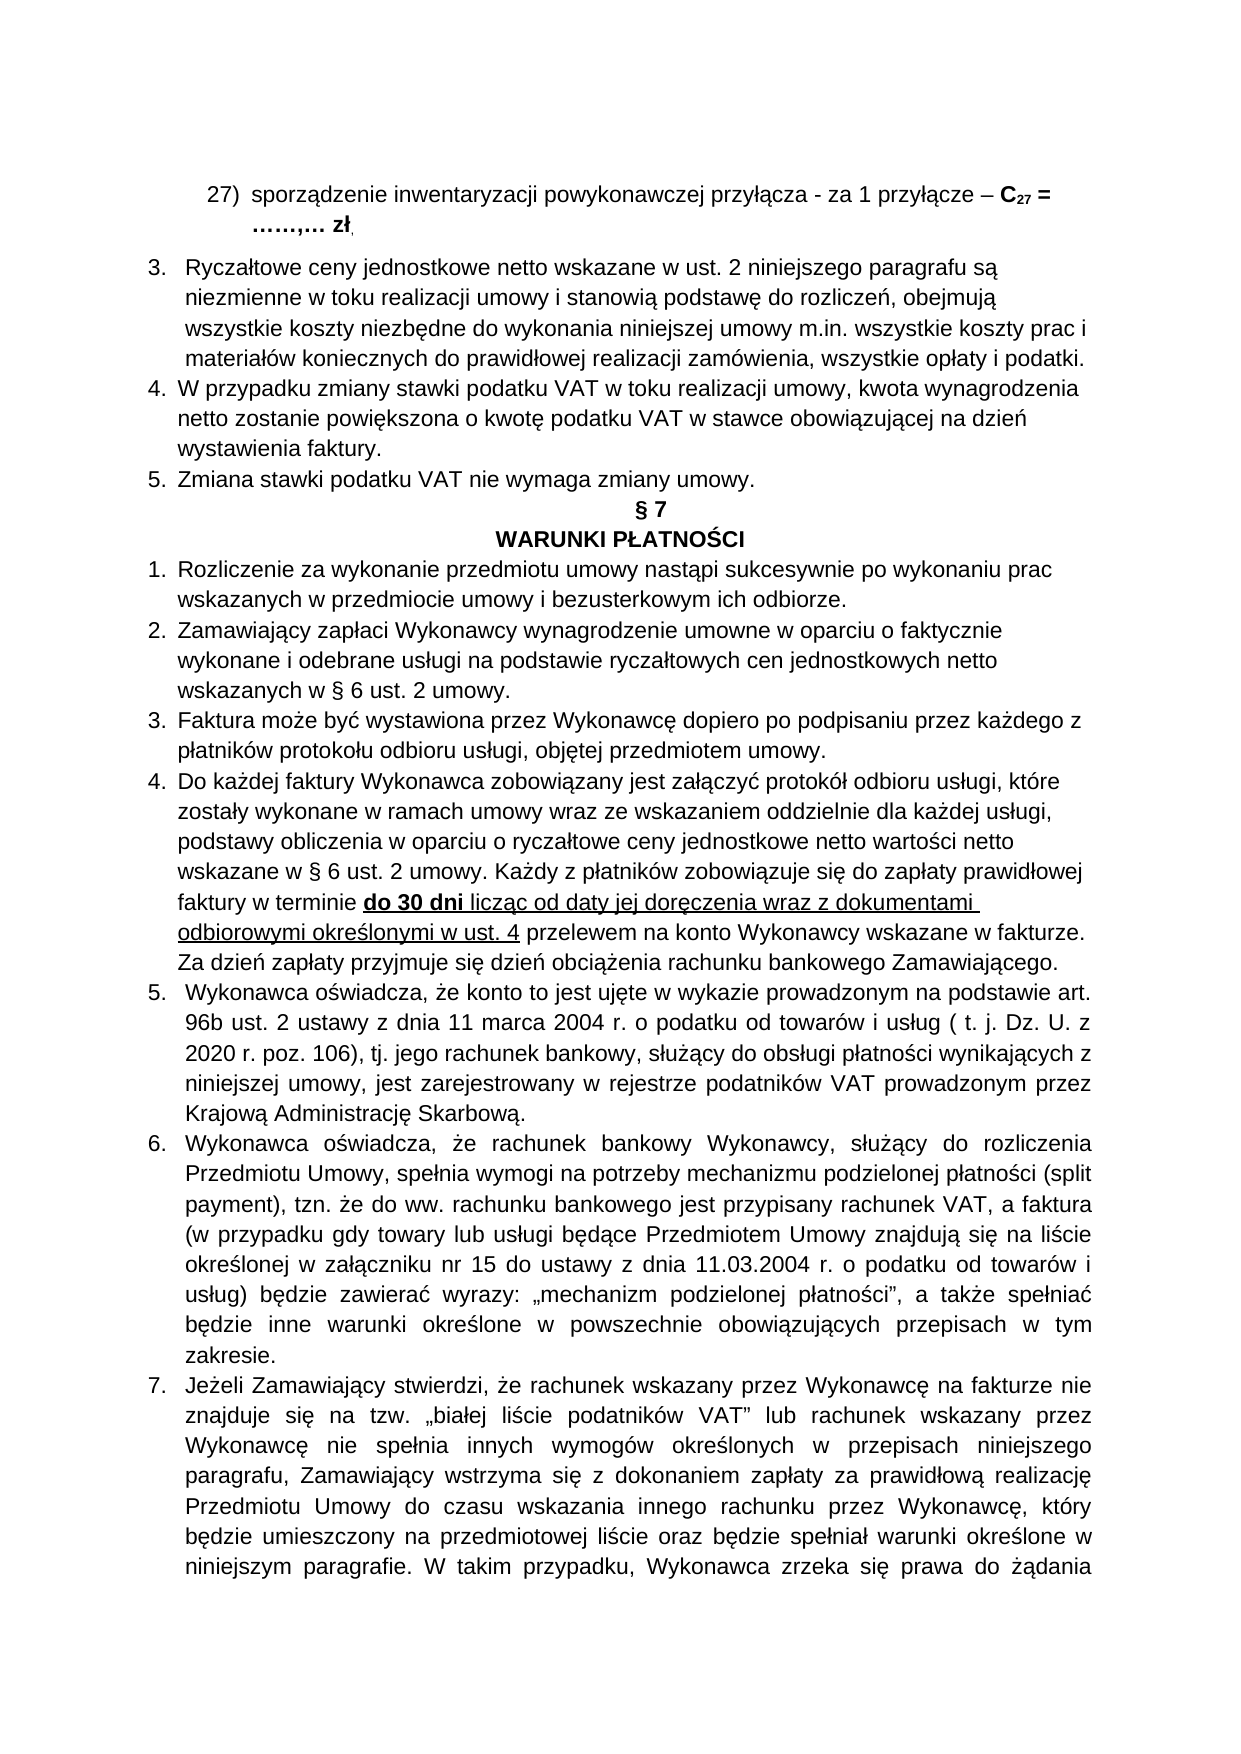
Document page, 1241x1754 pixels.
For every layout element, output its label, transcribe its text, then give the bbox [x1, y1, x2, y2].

list Zamawiający zapłaci Wykonawcy wynagrodzenie umowne w oparciu o faktycznie wykonane i odebrane usługi na podstawie ryczałtowych cen jednostkowych netto wskazanych w § 6 ust. 2 umowy. [148, 617, 1093, 703]
text § 7 [591, 496, 1093, 522]
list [148, 1372, 1093, 1579]
list Ryczałtowe ceny jednostkowe netto wskazane w ust. 2 niniejszego paragrafu są niezmienne w toku realizacji umowy i stanowią podstawę do rozliczeń, obejmują wszystkie koszty niezbędne do wykonania niniejszej umowy m.in. wszystkie koszty prac i materiałów koniecznych do prawidłowej realizacji zamówienia, wszystkie opłaty i podatki. [148, 254, 1093, 371]
list Wykonawca oświadcza, że rachunek bankowy Wykonawcy, służący do rozliczenia Przedmiotu Umowy, spełnia wymogi na potrzeby mechanizmu podzielonej płatności (split payment), tzn. że do ww. rachunku bankowego jest przypisany rachunek VAT, a faktura (w przypadku gdy towary lub usługi będące Przedmiotem Umowy znajdują się na liście określonej w załączniku nr 15 do ustawy z dnia 11.03.2004 r. o podatku od towarów i usług) będzie zawierać wyrazy: „mechanizm podzielonej płatności”, a także spełniać będzie inne warunki określone w powszechnie obowiązujących przepisach w tym zakresie. [148, 1130, 1093, 1368]
list W przypadku zmiany stawki podatku VAT w toku realizacji umowy, kwota wynagrodzenia netto zostanie powiększona o kwotę podatku VAT w stawce obowiązującej na dzień wystawienia faktury. [148, 375, 1093, 462]
list Rozliczenie za wykonanie przedmiotu umowy nastąpi sukcesywnie po wykonaniu prac wskazanych w przedmiocie umowy i bezusterkowym ich odbiorze. [148, 556, 1093, 613]
list Faktura może być wystawiona przez Wykonawcę dopiero po podpisaniu przez każdego z płatników protokołu odbioru usługi, objętej przedmiotem umowy. [148, 707, 1093, 764]
list sporządzenie inwentaryzacji powykonawczej przyłącza - za 1 przyłącze – C27 = ……,… zł, [207, 181, 1093, 238]
list Do każdej faktury Wykonawca zobowiązany jest załączyć protokół odbioru usługi, które zostały wykonane w ramach umowy wraz ze wskazaniem oddzielnie dla każdej usługi, podstawy obliczenia w oparciu o ryczałtowe ceny jednostkowe netto wartości netto wskazane w § 6 ust. 2 umowy. Każdy z płatników zobowiązuje się do zapłaty prawidłowej faktury w terminie do 30 dni licząc od daty jej doręczenia wraz z dokumentami odbiorowymi określonymi w ust. 4 przelewem na konto Wykonawcy wskazane w fakturze. Za dzień zapłaty przyjmuje się dzień obciążenia rachunku bankowego Zamawiającego. [148, 768, 1093, 975]
list Wykonawca oświadcza, że konto to jest ujęte w wykazie prowadzonym na podstawie art. 96b ust. 2 ustawy z dnia 11 marca 2004 r. o podatku od towarów i usług ( t. j. Dz. U. z 2020 r. poz. 106), tj. jego rachunek bankowy, służący do obsługi płatności wynikających z niniejszej umowy, jest zarejestrowany w rejestrze podatników VAT prowadzonym przez Krajową Administrację Skarbową. [148, 979, 1093, 1126]
list Zmiana stawki podatku VAT nie wymaga zmiany umowy. [148, 466, 1093, 492]
text WARUNKI PŁATNOŚCI [148, 526, 1093, 552]
